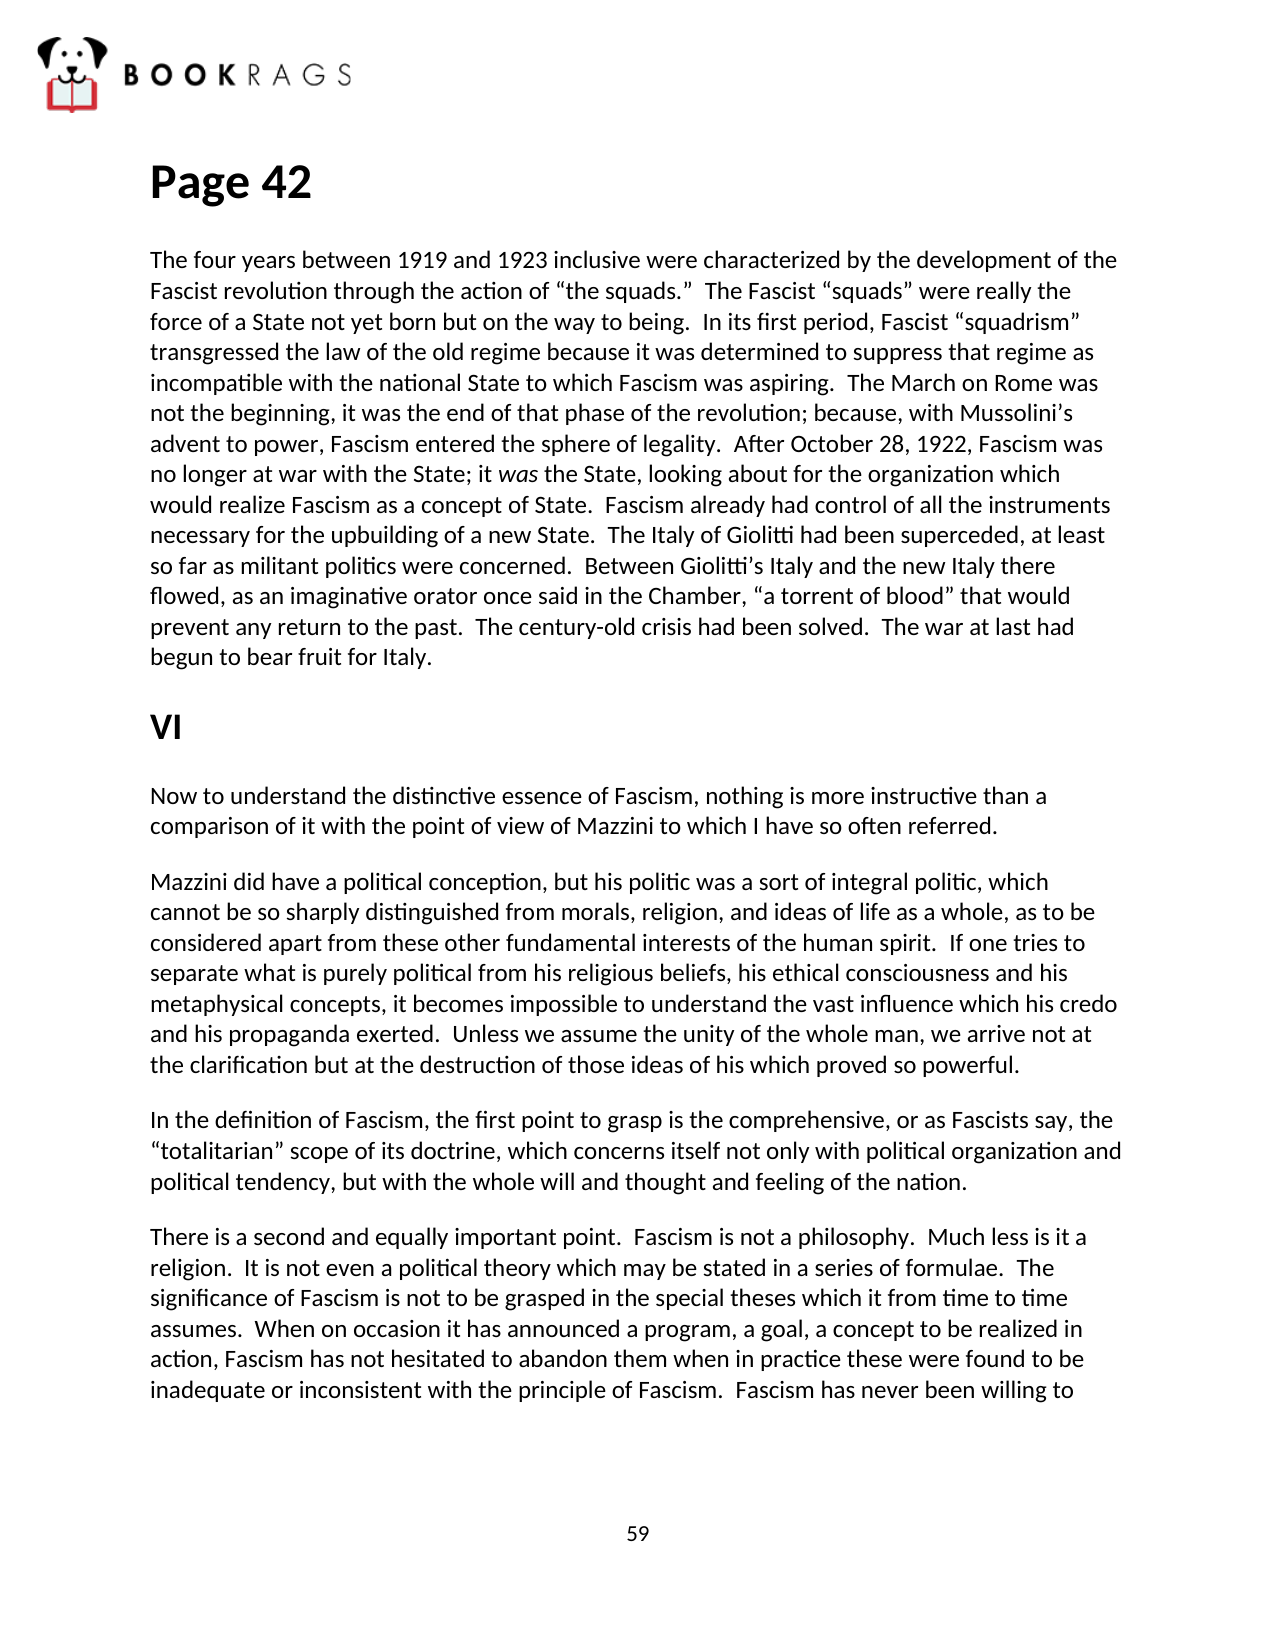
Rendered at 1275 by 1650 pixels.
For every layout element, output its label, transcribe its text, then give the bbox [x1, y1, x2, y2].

text The four years between 1919 and 1923 inclusive were characterized by the development of the Fascist revolution through the action of “the squads.” The Fascist “squads” were really the force of a State not yet born but on the way to being. In its first period, Fascist “squadrism” transgressed the law of the old regime because it was determined to suppress that regime as incompatible with the national State to which Fascism was aspiring. The March on Rome was not the beginning, it was the end of that phase of the revolution; because, with Mussolini’s advent to power, Fascism entered the sphere of legality. After October 28, 1922, Fascism was no longer at war with the State; it was the State, looking about for the organization which would realize Fascism as a concept of State. Fascism already had control of all the instruments necessary for the upbuilding of a new State. The Italy of Giolitti had been superceded, at least so far as militant politics were concerned. Between Giolitti’s Italy and the new Italy there flowed, as an imaginative orator once said in the Chamber, “a torrent of blood” that would prevent any return to the past. The century-old crisis had been solved. The war at last had begun to bear fruit for Italy. [150, 244, 1125, 672]
picture [37, 37, 351, 113]
text Now to understand the distinctive essence of Fascism, nothing is more instructive than a comparison of it with the point of view of Mazzini to which I have so often referred. [150, 780, 1125, 841]
text There is a second and equally important point. Fascism is not a philosophy. Much less is it a religion. It is not even a political theory which may be stated in a series of formulae. The significance of Fascism is not to be grasped in the special theses which it from time to time assumes. When on occasion it has announced a program, a goal, a concept to be realized in action, Fascism has not hesitated to abandon them when in practice these were found to be inadequate or inconsistent with the principle of Fascism. Fascism has never been willing to [150, 1221, 1125, 1404]
text In the definition of Fascism, the first point to grasp is the comprehensive, or as Fascists say, the “totalitarian” scope of its doctrine, which concerns itself not only with political organization and political tendency, but with the whole will and thought and feeling of the nation. [150, 1105, 1125, 1196]
text Page 42 [150, 150, 1125, 211]
text VI [150, 703, 1125, 749]
text Mazzini did have a political conception, but his politic was a sort of integral politic, which cannot be so sharply distinguished from morals, religion, and ideas of life as a whole, as to be considered apart from these other fundamental interests of the human spirit. If one tries to separate what is purely political from his religious beliefs, his ethical consciousness and his metaphysical concepts, it becomes impossible to understand the vast influence which his credo and his propaganda exerted. Unless we assume the unity of the whole man, we arrive not at the clarification but at the destruction of those ideas of his which proved so powerful. [150, 866, 1125, 1080]
